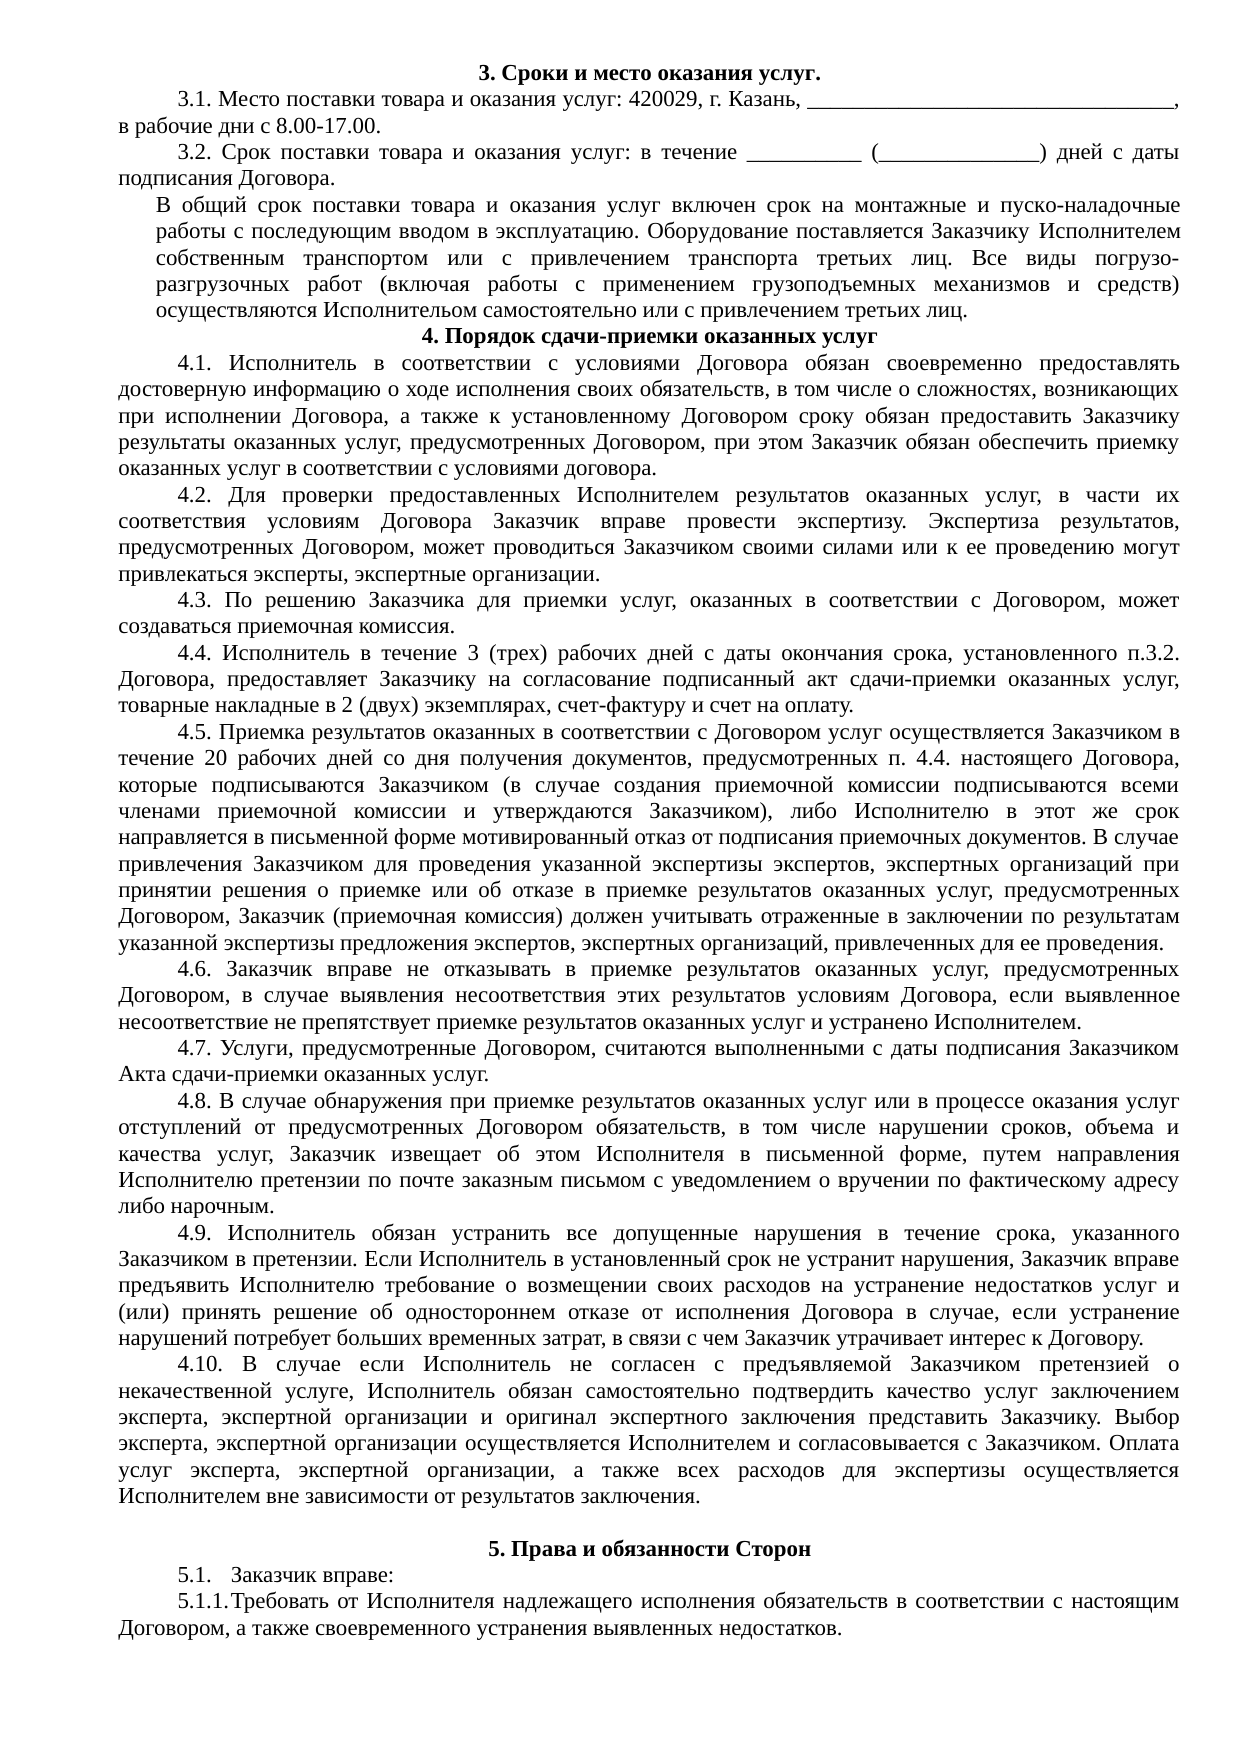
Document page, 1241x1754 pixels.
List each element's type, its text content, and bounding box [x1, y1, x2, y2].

text 4.1. Исполнитель в соответствии с условиями Договора обязан своевременно предоставлять достоверную информацию о ходе исполнения своих обязательств, в том числе о сложностях, возникающих при исполнении Договора, а также к установленному Договором сроку обязан предоставить Заказчику результаты оказанных услуг, предусмотренных Договором, при этом Заказчик обязан обеспечить приемку оказанных услуг в соответствии с условиями договора. [118, 349, 1181, 481]
text 4.2. Для проверки предоставленных Исполнителем результатов оказанных услуг, в части их соответствия условиям Договора Заказчик вправе провести экспертизу. Экспертиза результатов, предусмотренных Договором, может проводиться Заказчиком своими силами или к ее проведению могут привлекаться эксперты, экспертные организации. [118, 481, 1181, 586]
text 4. Порядок сдачи-приемки оказанных услуг [118, 323, 1181, 349]
text В общий срок поставки товара и оказания услуг включен срок на монтажные и пуско-наладочные работы с последующим вводом в эксплуатацию. Оборудование поставляется Заказчику Исполнителем собственным транспортом или с привлечением транспорта третьих лиц. Все виды погрузо-разгрузочных работ (включая работы с применением грузоподъемных механизмов и средств) осуществляются Исполнительом самостоятельно или с привлечением третьих лиц. [156, 191, 1181, 323]
text 3.2. Срок поставки товара и оказания услуг: в течение __________ (______________) дней с даты подписания Договора. [118, 138, 1181, 191]
text 3. Сроки и место оказания услуг. [118, 59, 1181, 85]
list Заказчик вправе: [118, 1561, 1181, 1588]
text 4.5. Приемка результатов оказанных в соответствии с Договором услуг осуществляется Заказчиком в течение 20 рабочих дней со дня получения документов, предусмотренных п. 4.4. настоящего Договора, которые подписываются Заказчиком (в случае создания приемочной комиссии подписываются всеми членами приемочной комиссии и утверждаются Заказчиком), либо Исполнителю в этот же срок направляется в письменной форме мотивированный отказ от подписания приемочных документов. В случае привлечения Заказчиком для проведения указанной экспертизы экспертов, экспертных организаций при принятии решения о приемке или об отказе в приемке результатов оказанных услуг, предусмотренных Договором, Заказчик (приемочная комиссия) должен учитывать отраженные в заключении по результатам указанной экспертизы предложения экспертов, экспертных организаций, привлеченных для ее проведения. [118, 718, 1181, 955]
text 5. Права и обязанности Сторон [118, 1535, 1181, 1561]
text 4.4. Исполнитель в течение 3 (трех) рабочих дней с даты окончания срока, установленного п.3.2. Договора, предоставляет Заказчику на согласование подписанный акт сдачи-приемки оказанных услуг, товарные накладные в 2 (двух) экземплярах, счет-фактуру и счет на оплату. [118, 639, 1181, 718]
text 4.9. Исполнитель обязан устранить все допущенные нарушения в течение срока, указанного Заказчиком в претензии. Если Исполнитель в установленный срок не устранит нарушения, Заказчик вправе предъявить Исполнителю требование о возмещении своих расходов на устранение недостатков услуг и (или) принять решение об одностороннем отказе от исполнения Договора в случае, если устранение нарушений потребует больших временных затрат, в связи с чем Заказчик утрачивает интерес к Договору. [118, 1219, 1181, 1350]
text 4.6. Заказчик вправе не отказывать в приемке результатов оказанных услуг, предусмотренных Договором, в случае выявления несоответствия этих результатов условиям Договора, если выявленное несоответствие не препятствует приемке результатов оказанных услуг и устранено Исполнителем. [118, 955, 1181, 1034]
text 3.1. Место поставки товара и оказания услуг: 420029, г. Казань, ________________________________, в рабочие дни с 8.00-17.00. [118, 85, 1181, 138]
text 4.8. В случае обнаружения при приемке результатов оказанных услуг или в процессе оказания услуг отступлений от предусмотренных Договором обязательств, в том числе нарушении сроков, объема и качества услуг, Заказчик извещает об этом Исполнителя в письменной форме, путем направления Исполнителю претензии по почте заказным письмом с уведомлением о вручении по фактическому адресу либо нарочным. [118, 1087, 1181, 1219]
text 4.10. В случае если Исполнитель не согласен с предъявляемой Заказчиком претензией о некачественной услуге, Исполнитель обязан самостоятельно подтвердить качество услуг заключением эксперта, экспертной организации и оригинал экспертного заключения представить Заказчику. Выбор эксперта, экспертной организации осуществляется Исполнителем и согласовывается с Заказчиком. Оплата услуг эксперта, экспертной организации, а также всех расходов для экспертизы осуществляется Исполнителем вне зависимости от результатов заключения. [118, 1350, 1181, 1508]
list Требовать от Исполнителя надлежащего исполнения обязательств в соответствии с настоящим Договором, а также своевременного устранения выявленных недостатков. [118, 1588, 1181, 1640]
text 4.7. Услуги, предусмотренные Договором, считаются выполненными с даты подписания Заказчиком Акта сдачи-приемки оказанных услуг. [118, 1034, 1181, 1087]
text 4.3. По решению Заказчика для приемки услуг, оказанных в соответствии с Договором, может создаваться приемочная комиссия. [118, 586, 1181, 639]
